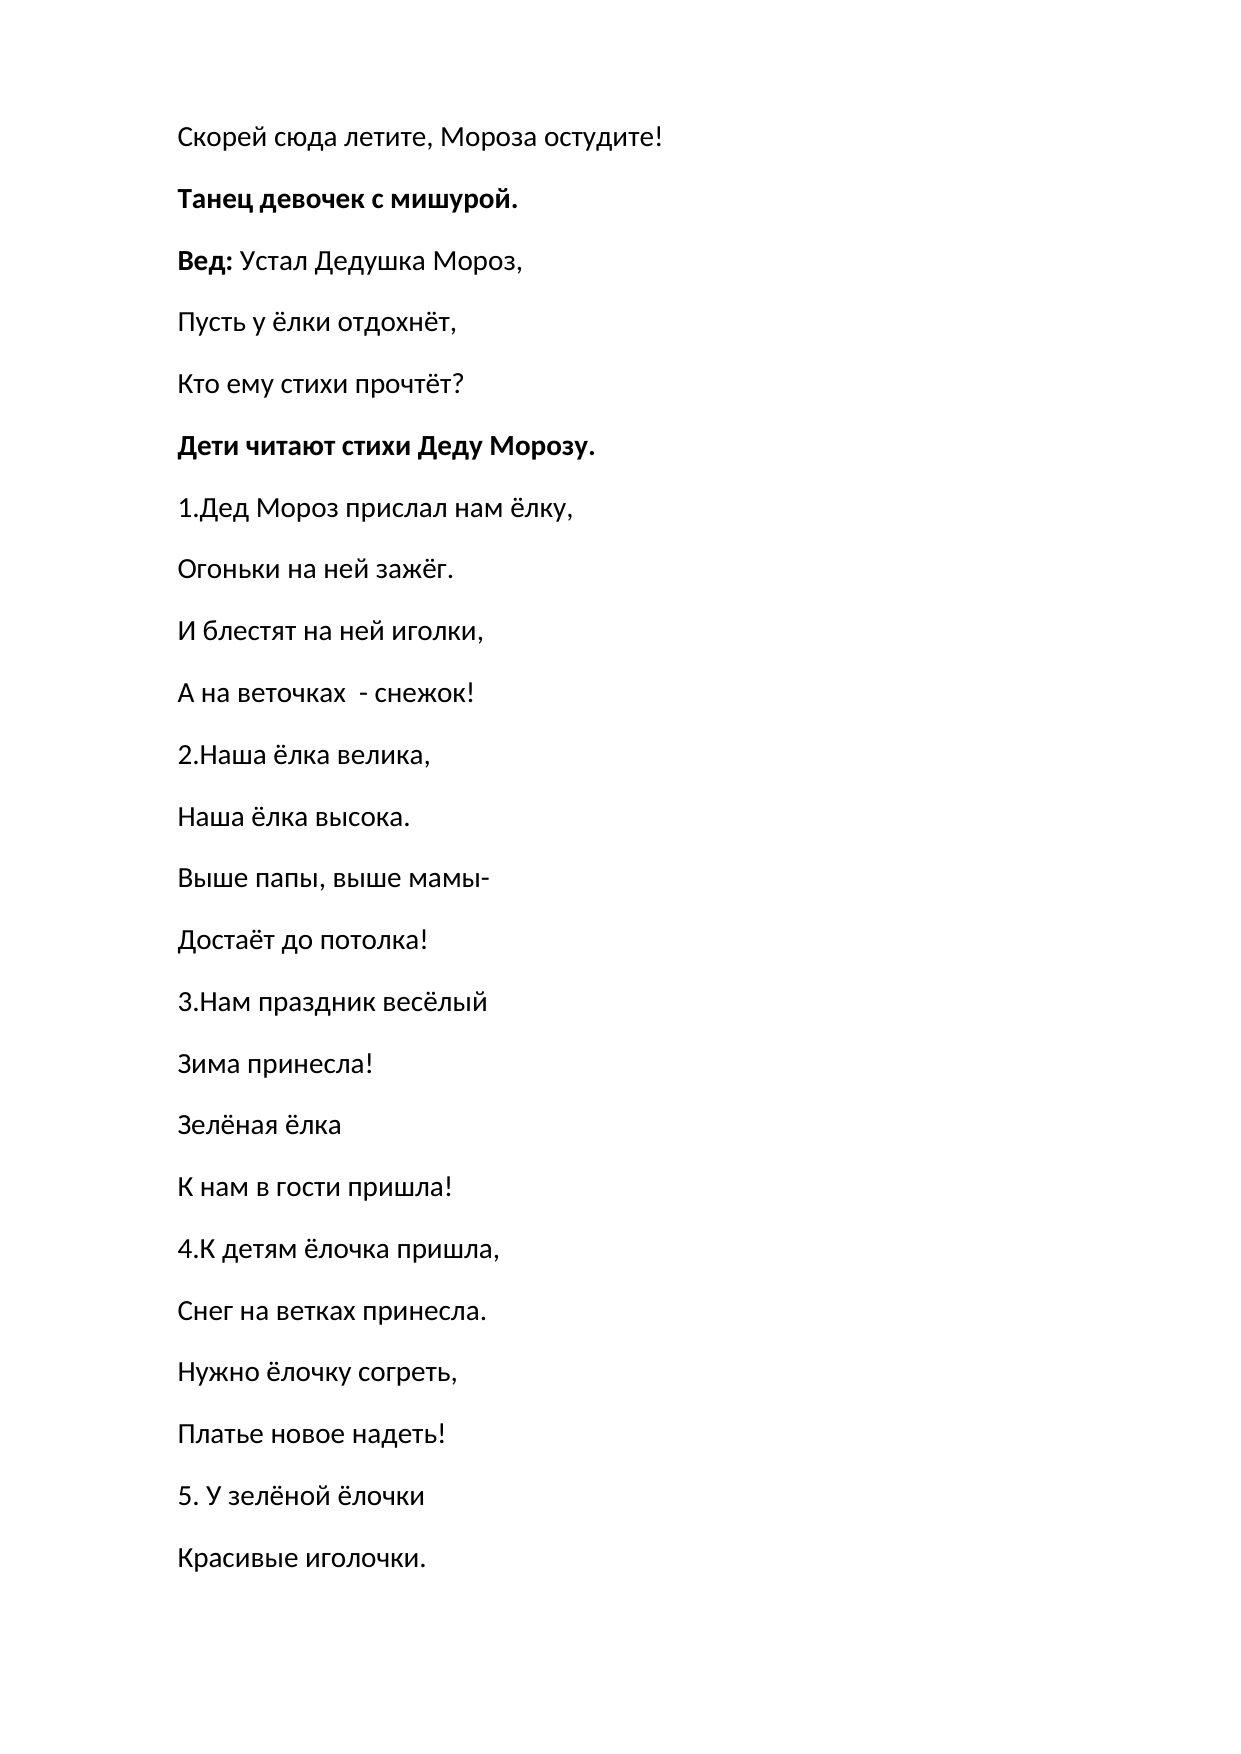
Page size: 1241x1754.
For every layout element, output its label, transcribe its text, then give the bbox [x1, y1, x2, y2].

text Скорей сюда летите, Мороза остудите! [177, 118, 1152, 154]
text 3.Нам праздник весёлый [177, 983, 1152, 1018]
text Наша ёлка высока. [177, 798, 1152, 833]
text Платье новое надеть! [177, 1415, 1152, 1451]
text А на веточках - снежок! [177, 674, 1152, 710]
text Дети читают стихи Деду Морозу. [177, 427, 1152, 463]
text Нужно ёлочку согреть, [177, 1353, 1152, 1389]
text 1.Дед Мороз прислал нам ёлку, [177, 489, 1152, 524]
text Огоньки на ней зажёг. [177, 551, 1152, 586]
text Выше папы, выше мамы- [177, 859, 1152, 895]
text Танец девочек с мишурой. [177, 180, 1152, 216]
text Достаёт до потолка! [177, 921, 1152, 957]
text Зима принесла! [177, 1045, 1152, 1080]
text К нам в гости пришла! [177, 1168, 1152, 1204]
text Вед: Устал Дедушка Мороз, [177, 242, 1152, 277]
text Красивые иголочки. [177, 1539, 1152, 1574]
text Кто ему стихи прочтёт? [177, 365, 1152, 401]
text 5. У зелёной ёлочки [177, 1477, 1152, 1513]
text 2.Наша ёлка велика, [177, 736, 1152, 771]
text 4.К детям ёлочка пришла, [177, 1230, 1152, 1266]
text Пусть у ёлки отдохнёт, [177, 303, 1152, 339]
text Снег на ветках принесла. [177, 1292, 1152, 1327]
text Зелёная ёлка [177, 1106, 1152, 1142]
text И блестят на ней иголки, [177, 612, 1152, 648]
